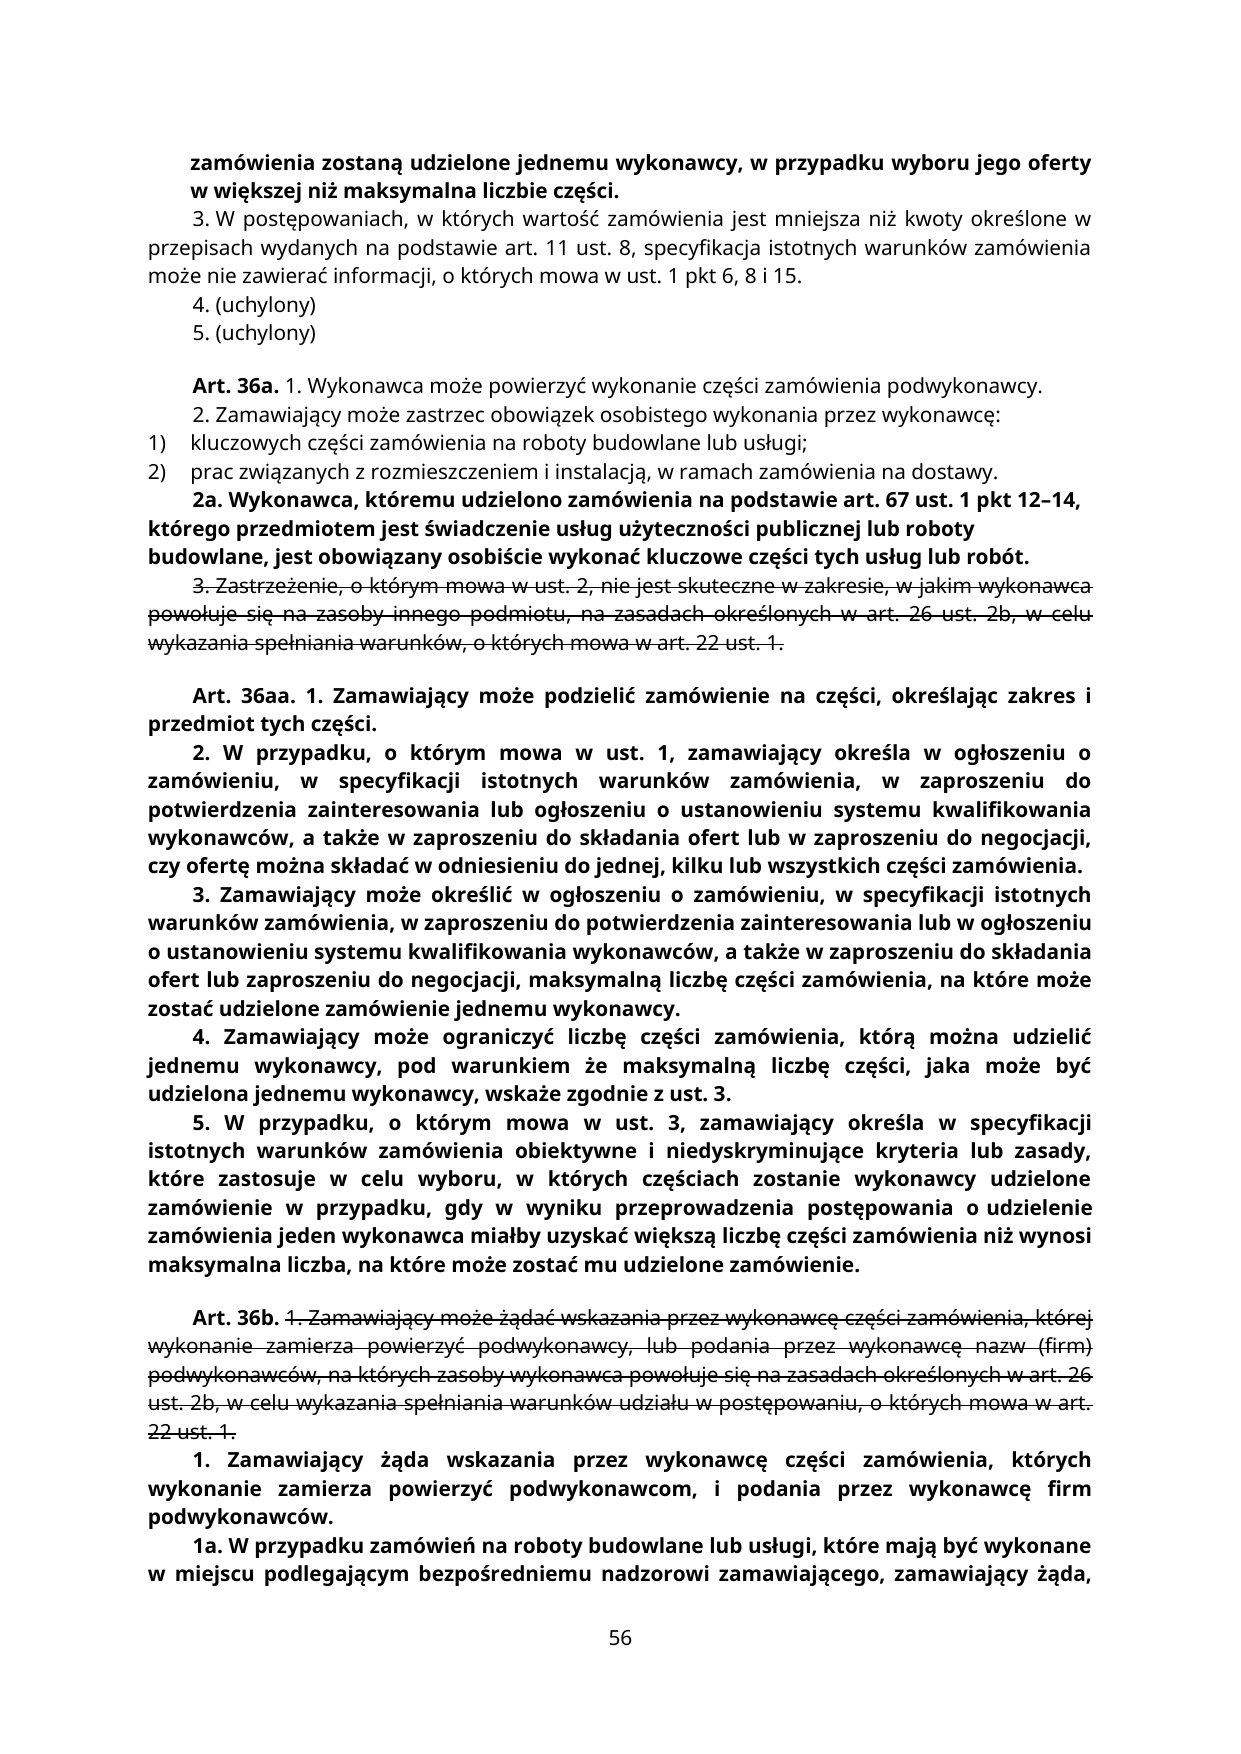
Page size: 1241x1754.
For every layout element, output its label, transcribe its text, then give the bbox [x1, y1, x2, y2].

text 1. Zamawiający żąda wskazania przez wykonawcę części zamówienia, których wykonanie zamierza powierzyć podwykonawcom, i podania przez wykonawcę firm podwykonawców. [148, 1445, 1093, 1531]
text 5. (uchylony) [148, 318, 1093, 347]
text 5. W przypadku, o którym mowa w ust. 3, zamawiający określa w specyfikacji istotnych warunków zamówienia obiektywne i niedyskryminujące kryteria lub zasady, które zastosuje w celu wyboru, w których częściach zostanie wykonawcy udzielone zamówienie w przypadku, gdy w wyniku przeprowadzenia postępowania o udzielenie zamówienia jeden wykonawca miałby uzyskać większą liczbę części zamówienia niż wynosi maksymalna liczba, na które może zostać mu udzielone zamówienie. [148, 1108, 1093, 1278]
text 2. W przypadku, o którym mowa w ust. 1, zamawiający określa w ogłoszeniu o zamówieniu, w specyfikacji istotnych warunków zamówienia, w zaproszeniu do potwierdzenia zainteresowania lub ogłoszeniu o ustanowieniu systemu kwalifikowania wykonawców, a także w zaproszeniu do składania ofert lub w zaproszeniu do negocjacji, czy ofertę można składać w odniesieniu do jednej, kilku lub wszystkich części zamówienia. [148, 738, 1093, 880]
text Art. 36b. 1. Zamawiający może żądać wskazania przez wykonawcę części zamówienia, której wykonanie zamierza powierzyć podwykonawcy, lub podania przez wykonawcę nazw (firm) podwykonawców, na których zasoby wykonawca powołuje się na zasadach określonych w art. 26 ust. 2b, w celu wykazania spełniania warunków udziału w postępowaniu, o których mowa w art. 22 ust. 1. [148, 1349, 1093, 1376]
text Art. 36b. 1. Zamawiający może żądać wskazania przez wykonawcę części zamówienia, której wykonanie zamierza powierzyć podwykonawcy, lub podania przez wykonawcę nazw (firm) podwykonawców, na których zasoby wykonawca powołuje się na zasadach określonych w art. 26 ust. 2b, w celu wykazania spełniania warunków udziału w postępowaniu, o których mowa w art. 22 ust. 1. [148, 1303, 1093, 1348]
text Art. 36b. 1. Zamawiający może żądać wskazania przez wykonawcę części zamówienia, której wykonanie zamierza powierzyć podwykonawcy, lub podania przez wykonawcę nazw (firm) podwykonawców, na których zasoby wykonawca powołuje się na zasadach określonych w art. 26 ust. 2b, w celu wykazania spełniania warunków udziału w postępowaniu, o których mowa w art. 22 ust. 1. [148, 1406, 1093, 1445]
text Art. 36a. 1. Wykonawca może powierzyć wykonanie części zamówienia podwykonawcy. [148, 372, 1093, 400]
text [148, 1531, 1093, 1588]
text 2. Zamawiający może zastrzec obowiązek osobistego wykonania przez wykonawcę: [148, 400, 1093, 428]
text 3. Zastrzeżenie, o którym mowa w ust. 2, nie jest skuteczne w zakresie, w jakim wykonawca powołuje się na zasoby innego podmiotu, na zasadach określonych w art. 26 ust. 2b, w celu wykazania spełniania warunków, o których mowa w art. 22 ust. 1. [148, 617, 1093, 656]
text 2) prac związanych z rozmieszczeniem i instalacją, w ramach zamówienia na dostawy. [148, 457, 1093, 485]
text 2a. Wykonawca, któremu udzielono zamówienia na podstawie art. 67 ust. 1 pkt 12–14, którego przedmiotem jest świadczenie usług użyteczności publicznej lub roboty budowlane, jest obowiązany osobiście wykonać kluczowe części tych usług lub robót. [148, 485, 1093, 571]
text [148, 148, 1093, 204]
text 3. Zastrzeżenie, o którym mowa w ust. 2, nie jest skuteczne w zakresie, w jakim wykonawca powołuje się na zasoby innego podmiotu, na zasadach określonych w art. 26 ust. 2b, w celu wykazania spełniania warunków, o których mowa w art. 22 ust. 1. [148, 571, 1093, 615]
text Art. 36b. 1. Zamawiający może żądać wskazania przez wykonawcę części zamówienia, której wykonanie zamierza powierzyć podwykonawcy, lub podania przez wykonawcę nazw (firm) podwykonawców, na których zasoby wykonawca powołuje się na zasadach określonych w art. 26 ust. 2b, w celu wykazania spełniania warunków udziału w postępowaniu, o których mowa w art. 22 ust. 1. [148, 1378, 1093, 1405]
text 4. Zamawiający może ograniczyć liczbę części zamówienia, którą można udzielić jednemu wykonawcy, pod warunkiem że maksymalną liczbę części, jaka może być udzielona jednemu wykonawcy, wskaże zgodnie z ust. 3. [148, 1022, 1093, 1108]
text 1) kluczowych części zamówienia na roboty budowlane lub usługi; [148, 428, 1093, 457]
text 4. (uchylony) [148, 290, 1093, 318]
text 3. W postępowaniach, w których wartość zamówienia jest mniejsza niż kwoty określone w przepisach wydanych na podstawie art. 11 ust. 8, specyfikacja istotnych warunków zamówienia może nie zawierać informacji, o których mowa w ust. 1 pkt 6, 8 i 15. [148, 204, 1093, 290]
text Art. 36aa. 1. Zamawiający może podzielić zamówienie na części, określając zakres i przedmiot tych części. [148, 681, 1093, 738]
text 3. Zamawiający może określić w ogłoszeniu o zamówieniu, w specyfikacji istotnych warunków zamówienia, w zaproszeniu do potwierdzenia zainteresowania lub w ogłoszeniu o ustanowieniu systemu kwalifikowania wykonawców, a także w zaproszeniu do składania ofert lub zaproszeniu do negocjacji, maksymalną liczbę części zamówienia, na które może zostać udzielone zamówienie jednemu wykonawcy. [148, 880, 1093, 1022]
